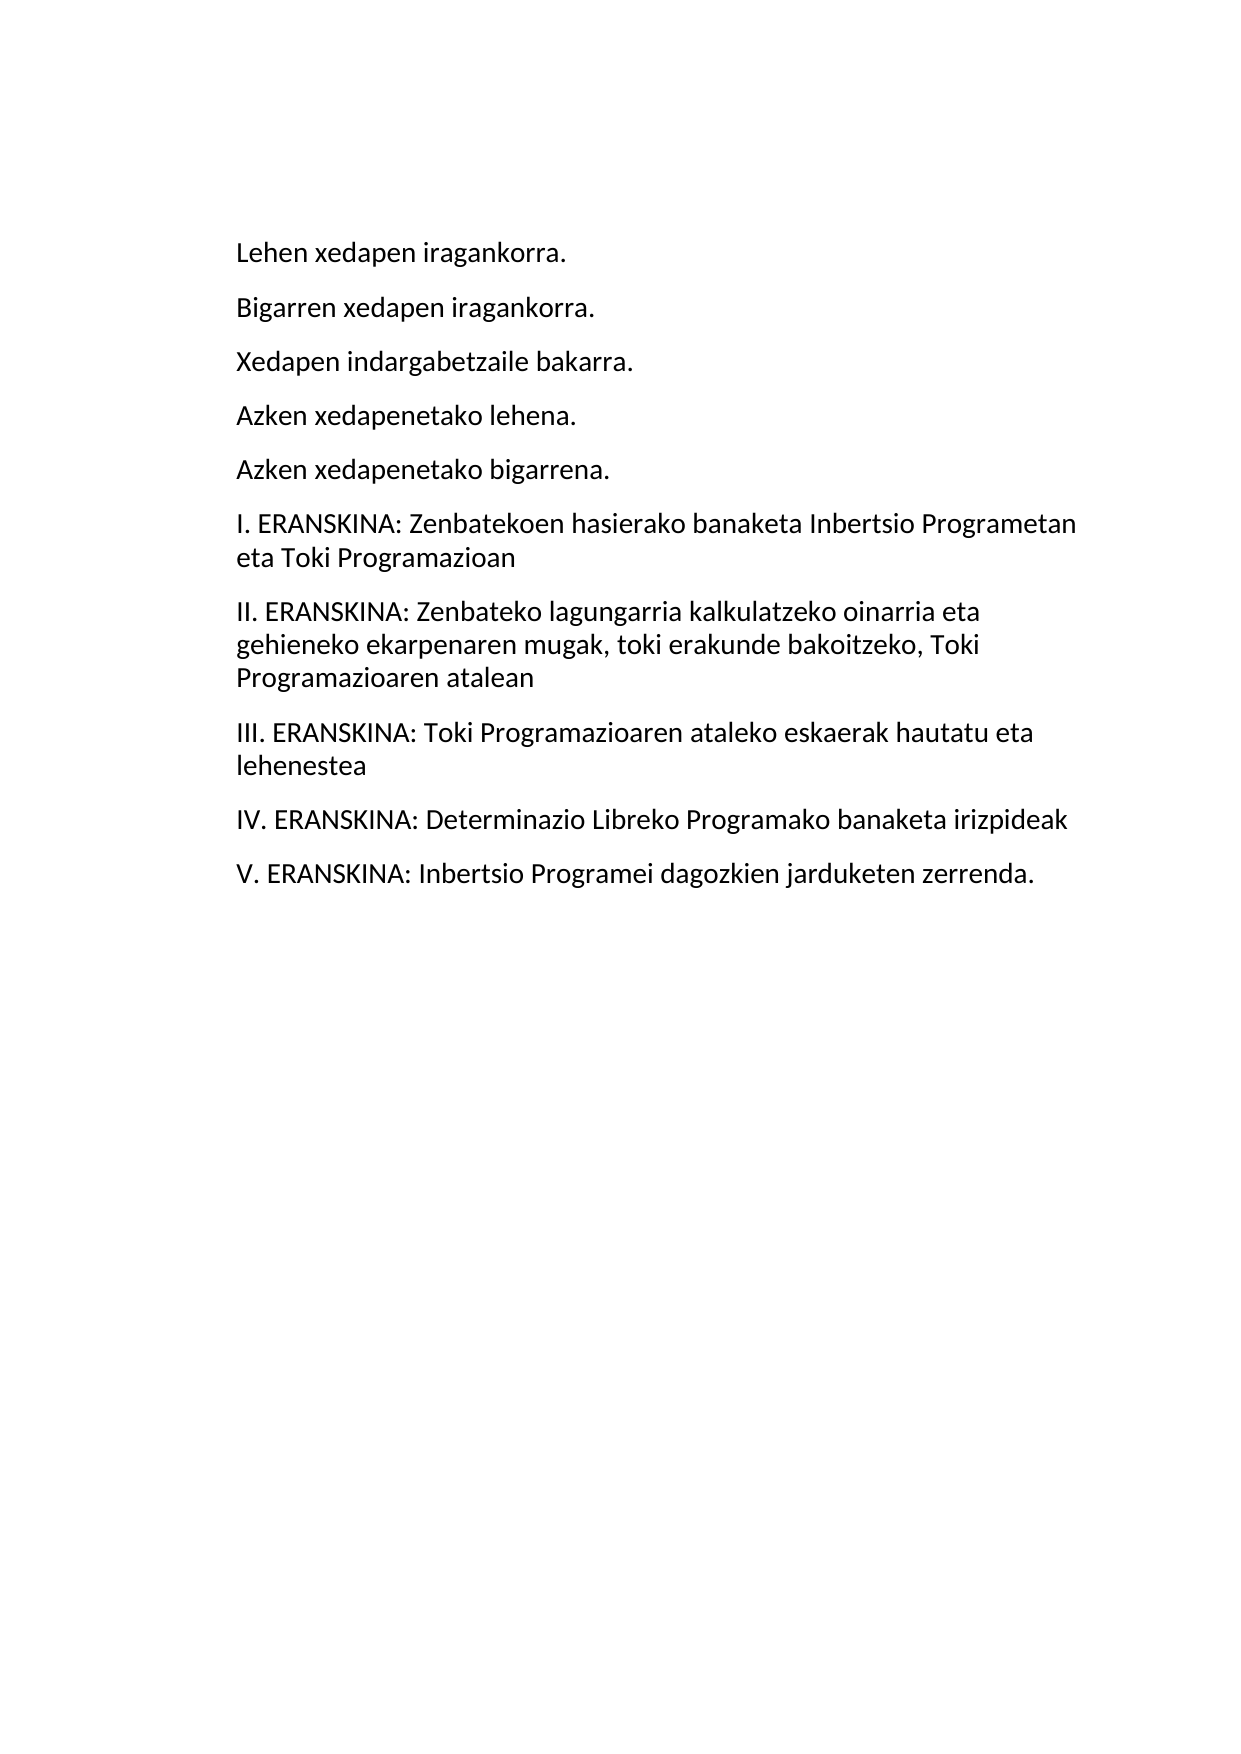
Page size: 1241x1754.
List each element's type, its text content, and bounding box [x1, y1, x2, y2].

text Xedapen indargabetzaile bakarra. [236, 344, 1092, 378]
text II. ERANSKINA: Zenbateko lagungarria kalkulatzeko oinarria eta gehieneko ekarpenaren mugak, toki erakunde bakoitzeko, Toki Programazioaren atalean [236, 594, 1092, 694]
text Bigarren xedapen iragankorra. [236, 290, 1092, 324]
text III. ERANSKINA: Toki Programazioaren ataleko eskaerak hautatu eta lehenestea [236, 715, 1092, 782]
text V. ERANSKINA: Inbertsio Programei dagozkien jarduketen zerrenda. [236, 857, 1092, 890]
text Azken xedapenetako lehena. [236, 399, 1092, 432]
text IV. ERANSKINA: Determinazio Libreko Programako banaketa irizpideak [236, 803, 1092, 836]
text Lehen xedapen iragankorra. [236, 236, 1092, 269]
text Azken xedapenetako bigarrena. [236, 453, 1092, 486]
text I. ERANSKINA: Zenbatekoen hasierako banaketa Inbertsio Programetan eta Toki Programazioan [236, 507, 1092, 574]
